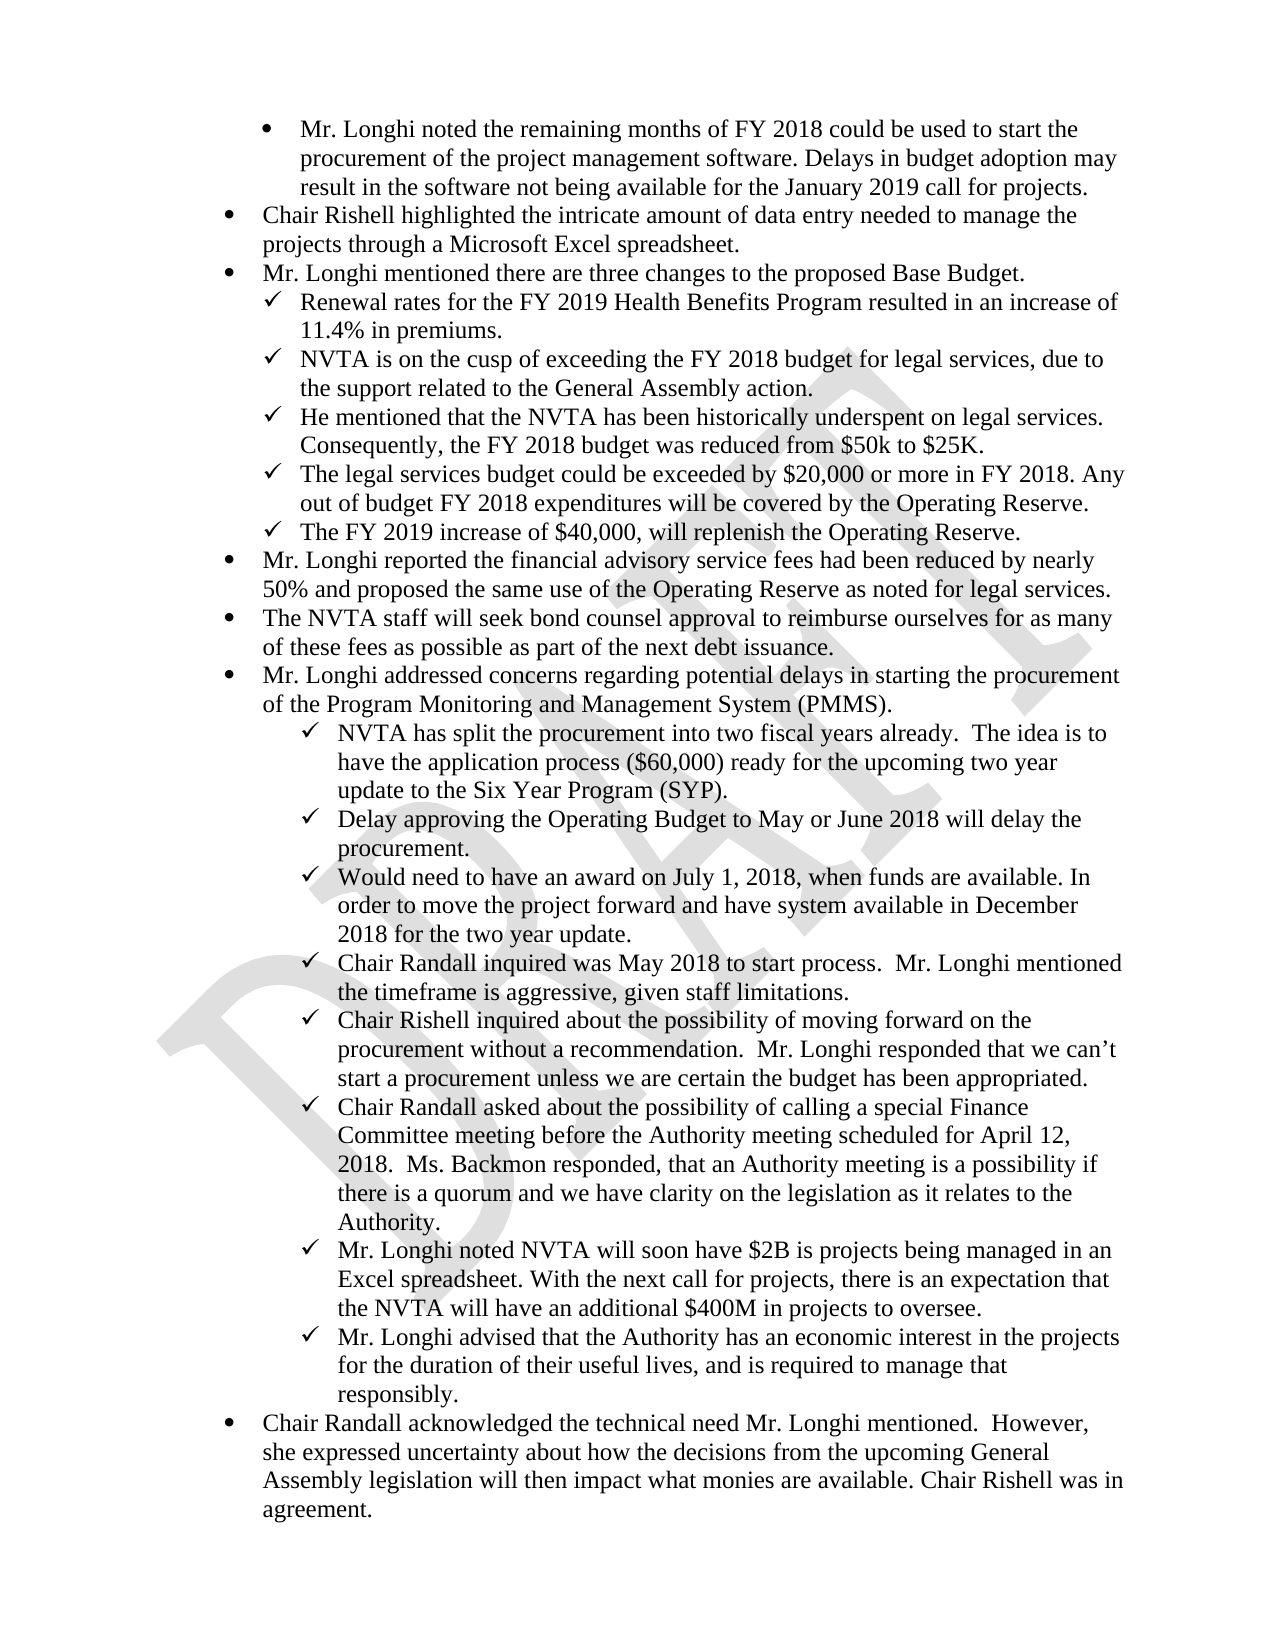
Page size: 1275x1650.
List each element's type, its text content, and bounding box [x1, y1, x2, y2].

list The NVTA staff will seek bond counsel approval to reimburse ourselves for as many of these fees as possible as part of the next debt issuance. [225, 603, 1125, 660]
list Mr. Longhi reported the financial advisory service fees had been reduced by nearly 50% and proposed the same use of the Operating Reserve as noted for legal services. [225, 545, 1125, 603]
list Mr. Longhi noted the remaining months of FY 2018 could be used to start the procurement of the project management software. Delays in budget adoption may result in the software not being available for the January 2019 call for projects. [262, 114, 1125, 200]
list Chair Randall asked about the possibility of calling a special Finance Committee meeting before the Authority meeting scheduled for April 12, 2018. Ms. Backmon responded, that an Authority meeting is a possibility if there is a quorum and we have clarity on the legislation as it relates to the Authority. [300, 1092, 1125, 1235]
list Renewal rates for the FY 2019 Health Benefits Program resulted in an increase of 11.4% in premiums. [262, 287, 1125, 344]
list NVTA has split the procurement into two fiscal years already. The idea is to have the application process ($60,000) ready for the upcoming two year update to the Six Year Program (SYP). [300, 718, 1125, 804]
list Mr. Longhi noted NVTA will soon have $2B is projects being managed in an Excel spreadsheet. With the next call for projects, there is an expectation that the NVTA will have an additional $400M in projects to oversee. [300, 1235, 1125, 1322]
list Chair Randall inquired was May 2018 to start process. Mr. Longhi mentioned the timeframe is aggressive, given staff limitations. [300, 948, 1125, 1005]
list Chair Randall acknowledged the technical need Mr. Longhi mentioned. However, she expressed uncertainty about how the decisions from the upcoming General Assembly legislation will then impact what monies are available. Chair Rishell was in agreement. [225, 1408, 1125, 1523]
list Mr. Longhi mentioned there are three changes to the proposed Base Budget. [225, 258, 1125, 287]
list Chair Rishell highlighted the intricate amount of data entry needed to manage the projects through a Microsoft Excel spreadsheet. [225, 200, 1125, 258]
list The FY 2019 increase of $40,000, will replenish the Operating Reserve. [262, 517, 1125, 545]
list Mr. Longhi advised that the Authority has an economic interest in the projects for the duration of their useful lives, and is required to manage that responsibly. [300, 1322, 1125, 1408]
list NVTA is on the cusp of exceeding the FY 2018 budget for legal services, due to the support related to the General Assembly action. [262, 344, 1125, 402]
list Delay approving the Operating Budget to May or June 2018 will delay the procurement. [300, 804, 1125, 862]
list He mentioned that the NVTA has been historically underspent on legal services. Consequently, the FY 2018 budget was reduced from $50k to $25K. [262, 402, 1125, 459]
list The legal services budget could be exceeded by $20,000 or more in FY 2018. Any out of budget FY 2018 expenditures will be covered by the Operating Reserve. [262, 459, 1125, 517]
list Would need to have an award on July 1, 2018, when funds are available. In order to move the project forward and have system available in December 2018 for the two year update. [300, 862, 1125, 948]
list Mr. Longhi addressed concerns regarding potential delays in starting the procurement of the Program Monitoring and Management System (PMMS). [225, 660, 1125, 718]
list Chair Rishell inquired about the possibility of moving forward on the procurement without a recommendation. Mr. Longhi responded that we can’t start a procurement unless we are certain the budget has been appropriated. [300, 1005, 1125, 1092]
